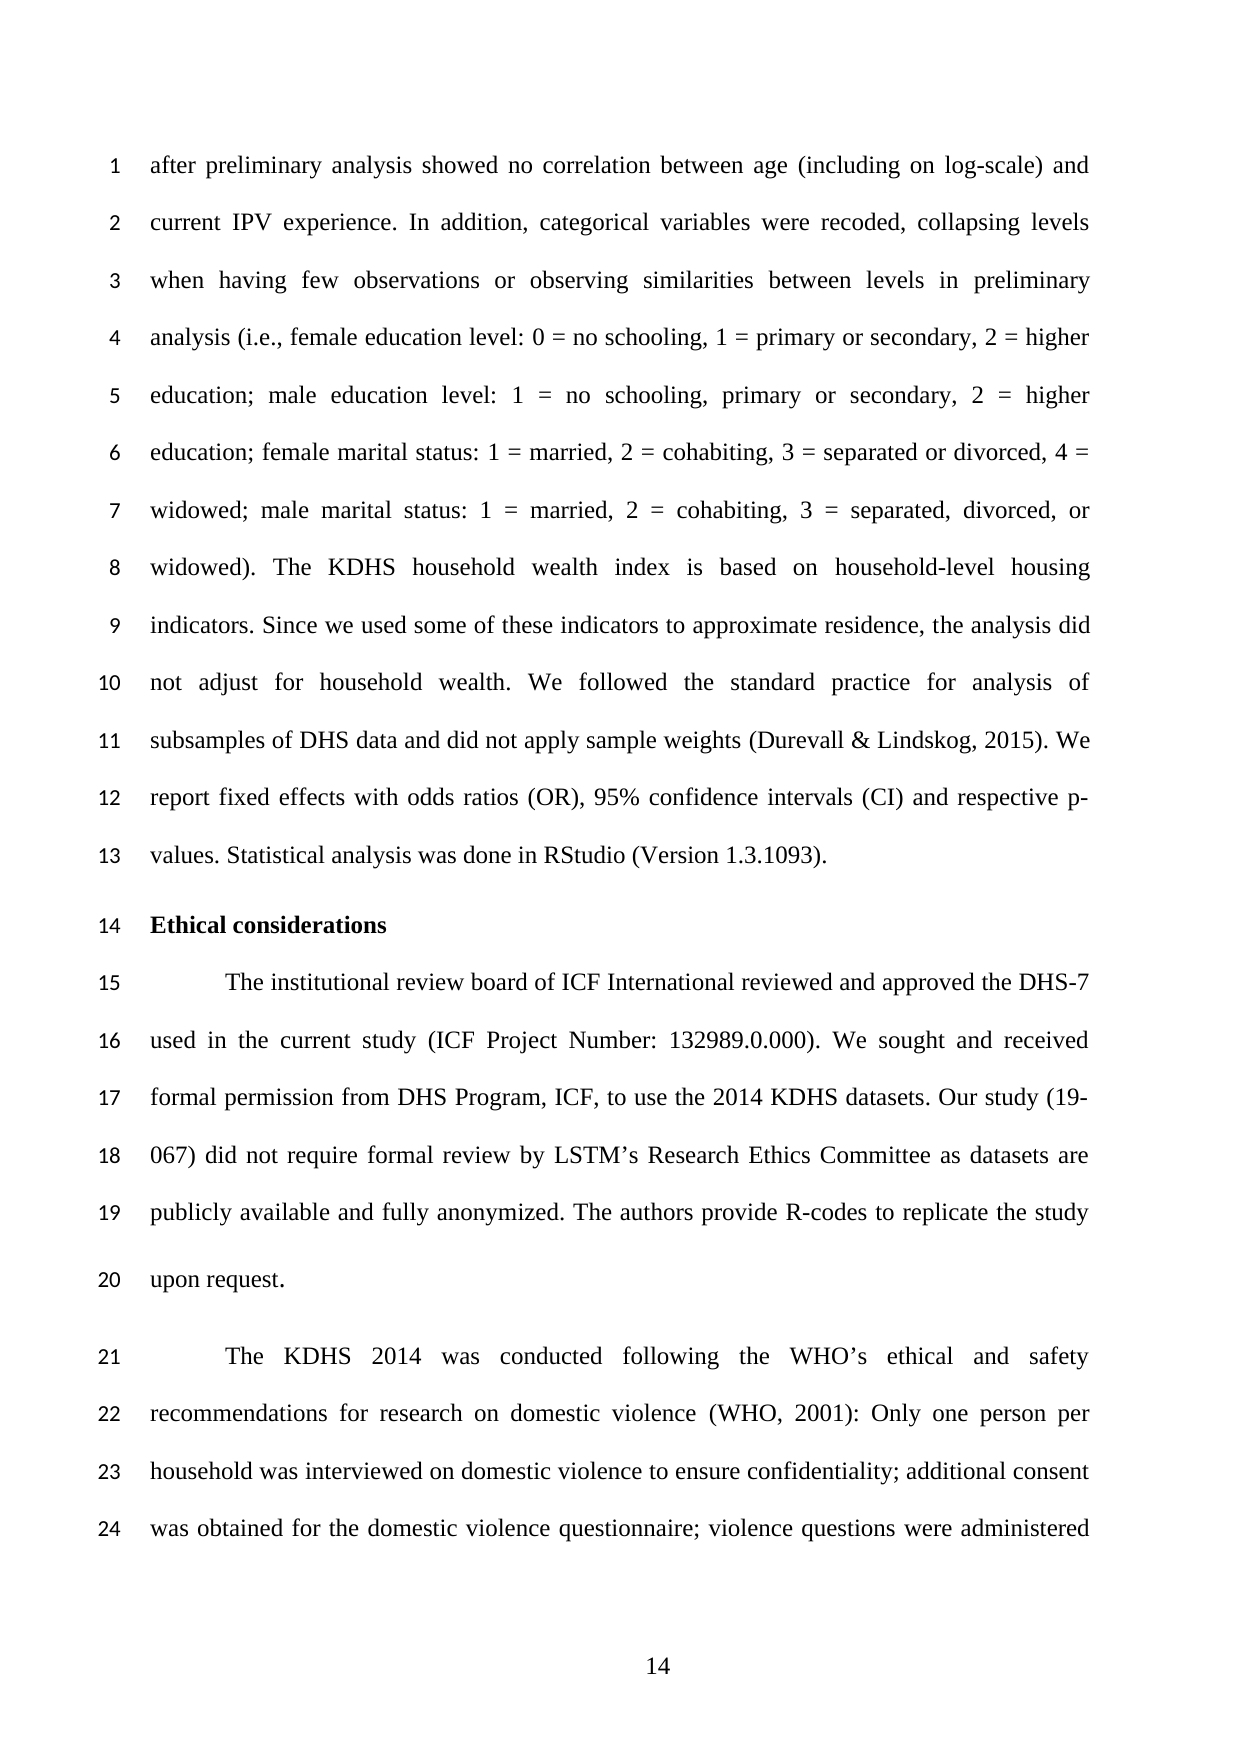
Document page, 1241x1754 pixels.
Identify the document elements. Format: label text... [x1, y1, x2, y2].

subtitle Ethical considerations [150, 910, 1090, 939]
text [150, 150, 1090, 869]
text The institutional review board of ICF International reviewed and approved the DHS-7 used in the current study (ICF Project Number: 132989.0.000). We sought and received formal permission from DHS Program, ICF, to use the 2014 KDHS datasets. Our study (19-067) did not require formal review by LSTM’s Research Ethics Committee as datasets are publicly available and fully anonymized. The authors provide R-codes to replicate the study upon request. [150, 967, 1090, 1294]
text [150, 1341, 1090, 1542]
